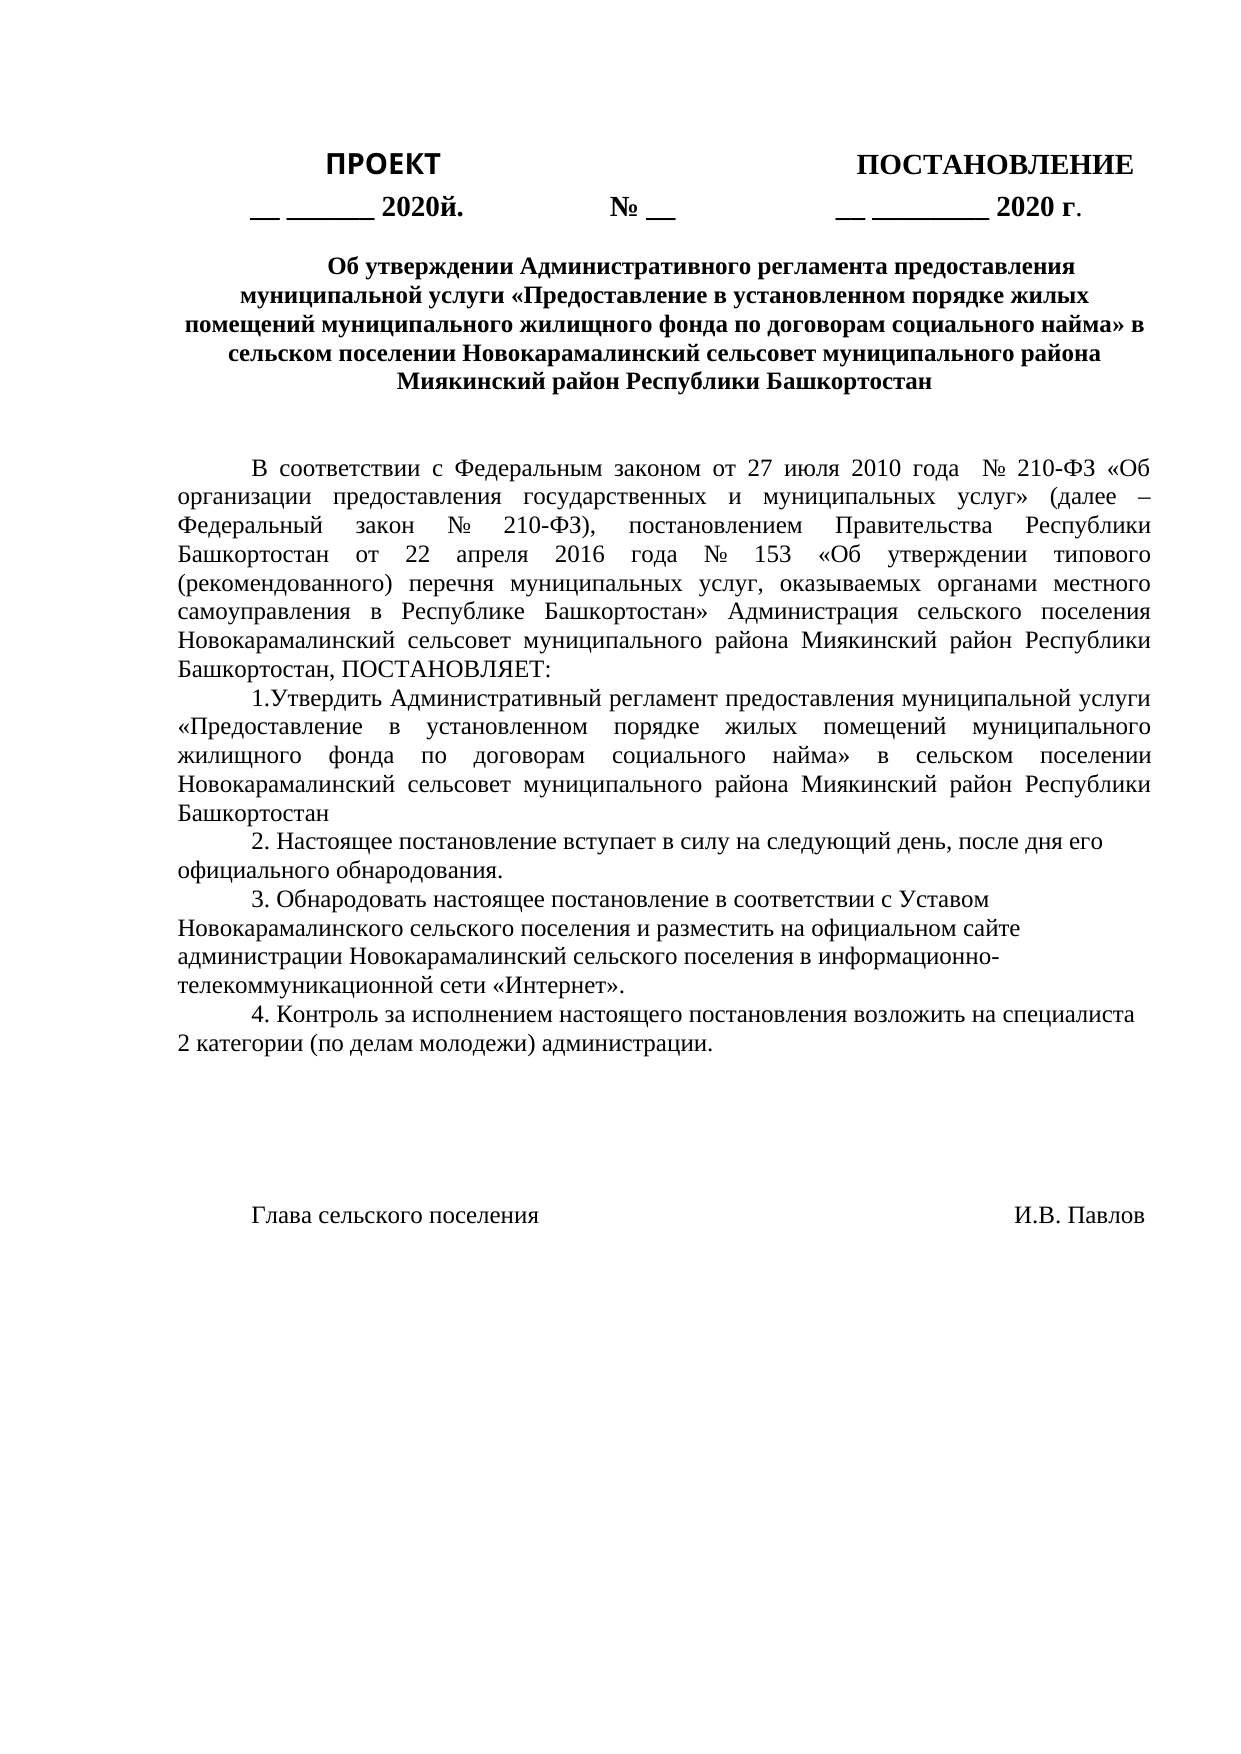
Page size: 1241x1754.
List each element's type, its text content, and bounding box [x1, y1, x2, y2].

text 2. Настоящее постановление вступает в силу на следующий день, после дня его официального обнародования. [177, 826, 1152, 884]
text 3. Обнародовать настоящее постановление в соответствии с Уставом Новокарамалинского сельского поселения и разместить на официальном сайте администрации Новокарамалинский сельского поселения в информационно-телекоммуникационной сети «Интернет». [177, 884, 1152, 999]
text 1.Утвердить Административный регламент предоставления муниципальной услуги «Предоставление в установленном порядке жилых помещений муниципального жилищного фонда по договорам социального найма» в сельском поселении Новокарамалинский сельсовет муниципального района Миякинский район Республики Башкортостан [177, 683, 1152, 826]
text Об утверждении Административного регламента предоставления муниципальной услуги «Предоставление в установленном порядке жилых помещений муниципального жилищного фонда по договорам социального найма» в сельском поселении Новокарамалинский сельсовет муниципального района Миякинский район Республики Башкортостан [177, 251, 1152, 395]
text __ ______ 2020й. № __ __ ________ 2020 г. [177, 189, 1152, 223]
text ПРОЕКТ ПОСТАНОВЛЕНИЕ [251, 143, 1152, 183]
text 4. Контроль за исполнением настоящего постановления возложить на специалиста 2 категории (по делам молодежи) администрации. [177, 999, 1152, 1056]
text Глава сельского поселения И.В. Павлов [177, 1200, 1152, 1229]
text В соответствии с Федеральным законом от 27 июля 2010 года № 210-ФЗ «Об организации предоставления государственных и муниципальных услуг» (далее – Федеральный закон № 210-ФЗ), постановлением Правительства Республики Башкортостан от 22 апреля 2016 года № 153 «Об утверждении типового (рекомендованного) перечня муниципальных услуг, оказываемых органами местного самоуправления в Республике Башкортостан» Администрация сельского поселения Новокарамалинский сельсовет муниципального района Миякинский район Республики Башкортостан, ПОСТАНОВЛЯЕТ: [177, 453, 1152, 683]
